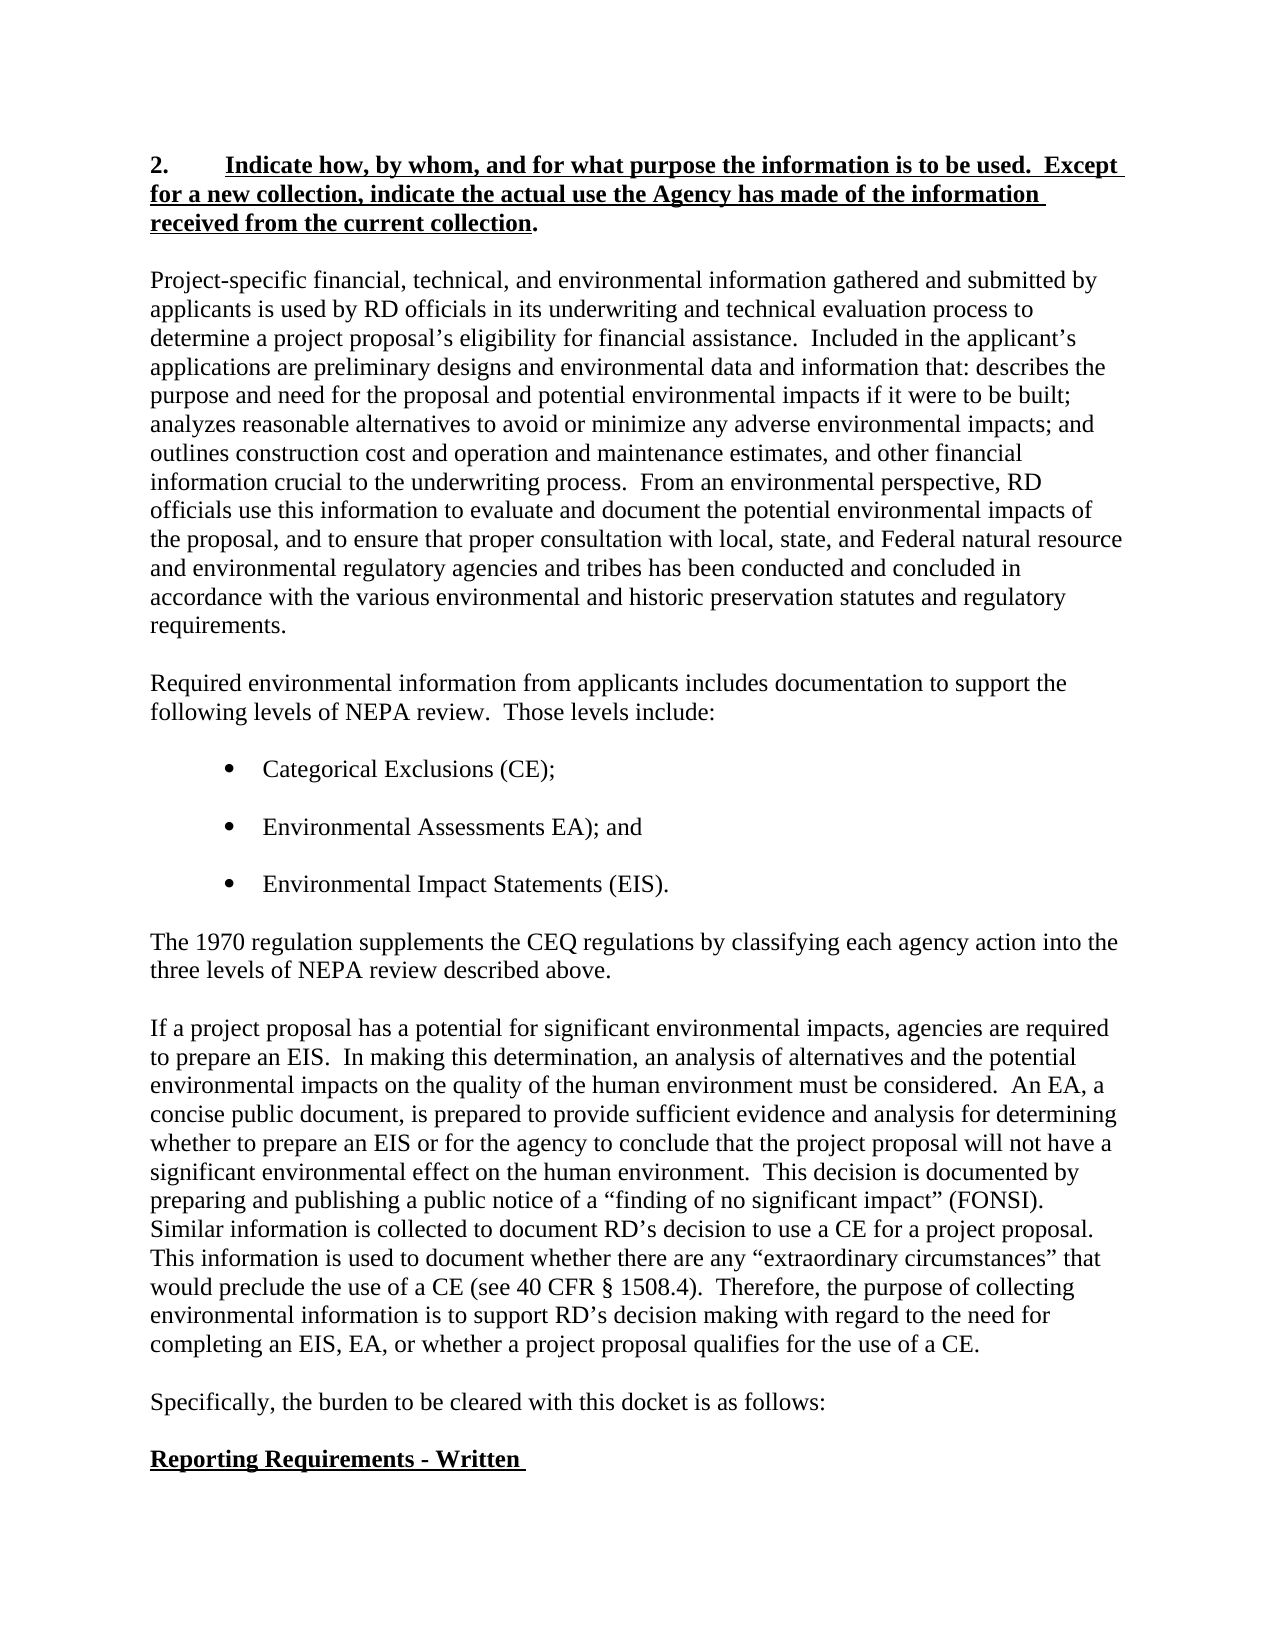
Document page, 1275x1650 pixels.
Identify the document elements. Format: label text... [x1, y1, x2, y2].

list Specifically, the burden to be cleared with this docket is as follows: [150, 1387, 1125, 1416]
text Project-specific financial, technical, and environmental information gathered and submitted by applicants is used by RD officials in its underwriting and technical evaluation process to determine a project proposal’s eligibility for financial assistance. Included in the applicant’s applications are preliminary designs and environmental data and information that: describes the purpose and need for the proposal and potential environmental impacts if it were to be built; analyzes reasonable alternatives to avoid or minimize any adverse environmental impacts; and outlines construction cost and operation and maintenance estimates, and other financial information crucial to the underwriting process. From an environmental perspective, RD officials use this information to evaluate and document the potential environmental impacts of the proposal, and to ensure that proper consultation with local, state, and Federal natural resource and environmental regulatory agencies and tribes has been conducted and concluded in accordance with the various environmental and historic preservation statutes and regulatory requirements. [150, 266, 1125, 639]
list Reporting Requirements - Written [150, 1444, 1125, 1473]
list Environmental Assessments EA); and [225, 812, 1125, 841]
text The 1970 regulation supplements the CEQ regulations by classifying each agency action into the three levels of NEPA review described above. [150, 927, 1125, 984]
list Environmental Impact Statements (EIS). [225, 869, 1125, 898]
list Categorical Exclusions (CE); [225, 754, 1125, 783]
text 2. Indicate how, by whom, and for what purpose the information is to be used. Except for a new collection, indicate the actual use the Agency has made of the information received from the current collection. [150, 151, 1125, 237]
text If a project proposal has a potential for significant environmental impacts, agencies are required to prepare an EIS. In making this determination, an analysis of alternatives and the potential environmental impacts on the quality of the human environment must be considered. An EA, a concise public document, is prepared to provide sufficient evidence and analysis for determining whether to prepare an EIS or for the agency to conclude that the project proposal will not have a significant environmental effect on the human environment. This decision is documented by preparing and publishing a public notice of a “finding of no significant impact” (FONSI). Similar information is collected to document RD’s decision to use a CE for a project proposal. This information is used to document whether there are any “extraordinary circumstances” that would preclude the use of a CE (see 40 CFR § 1508.4). Therefore, the purpose of collecting environmental information is to support RD’s decision making with regard to the need for completing an EIS, EA, or whether a project proposal qualifies for the use of a CE. [150, 1013, 1125, 1358]
text Required environmental information from applicants includes documentation to support the following levels of NEPA review. Those levels include: [150, 668, 1125, 726]
